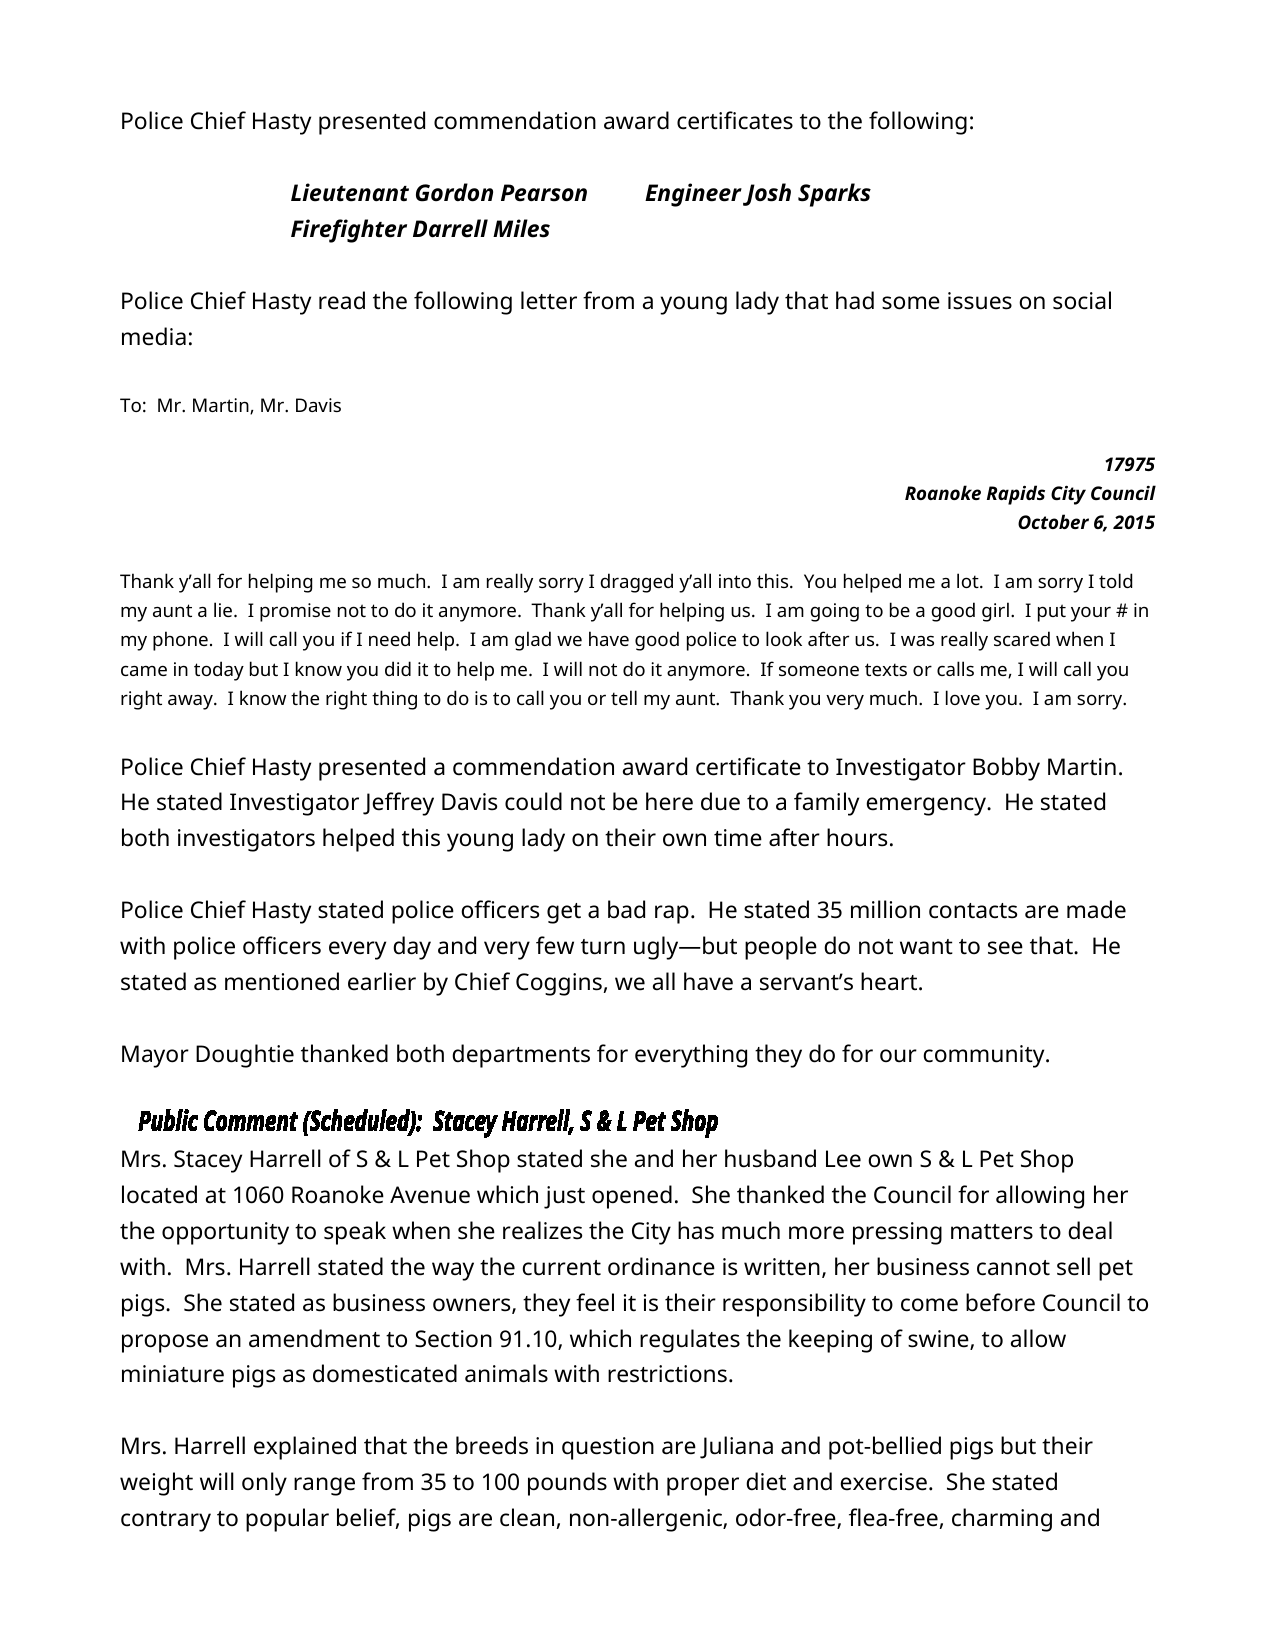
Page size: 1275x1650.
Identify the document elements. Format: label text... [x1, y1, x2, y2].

text Thank y’all for helping me so much. I am really sorry I dragged y’all into this. You helped me a lot. I am sorry I told my aunt a lie. I promise not to do it anymore. Thank y’all for helping us. I am going to be a good girl. I put your # in my phone. I will call you if I need help. I am glad we have good police to look after us. I was really scared when I came in today but I know you did it to help me. I will not do it anymore. If someone texts or calls me, I will call you right away. I know the right thing to do is to call you or tell my aunt. Thank you very much. I love you. I am sorry. [120, 568, 1155, 711]
text Police Chief Hasty read the following letter from a young lady that had some issues on social media: [120, 285, 1155, 352]
text Firefighter Darrell Miles [120, 213, 1155, 244]
text Police Chief Hasty stated police officers get a bad rap. He stated 35 million contacts are made with police officers every day and very few turn ugly—but people do not want to see that. He stated as mentioned earlier by Chief Coggins, we all have a servant’s heart. [120, 894, 1155, 997]
text To: Mr. Martin, Mr. Davis [120, 392, 1155, 418]
text 17975 [120, 451, 1155, 477]
text Police Chief Hasty presented a commendation award certificate to Investigator Bobby Martin. He stated Investigator Jeffrey Davis could not be here due to a family emergency. He stated both investigators helped this young lady on their own time after hours. [120, 750, 1155, 853]
text Mayor Doughtie thanked both departments for everything they do for our community. [120, 1038, 1155, 1069]
text Lieutenant Gordon Pearson Engineer Josh Sparks [120, 177, 1155, 208]
text October 6, 2015 [120, 509, 1155, 535]
text Police Chief Hasty presented commendation award certificates to the following: [120, 105, 1155, 136]
text Mrs. Stacey Harrell of S & L Pet Shop stated she and her husband Lee own S & L Pet Shop located at 1060 Roanoke Avenue which just opened. She thanked the Council for allowing her the opportunity to speak when she realizes the City has much more pressing matters to deal with. Mrs. Harrell stated the way the current ordinance is written, her business cannot sell pet pigs. She stated as business owners, they feel it is their responsibility to come before Council to propose an amendment to Section 91.10, which regulates the keeping of swine, to allow miniature pigs as domesticated animals with restrictions. [120, 1143, 1155, 1390]
text Roanoke Rapids City Council [120, 480, 1155, 506]
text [120, 1430, 1155, 1533]
